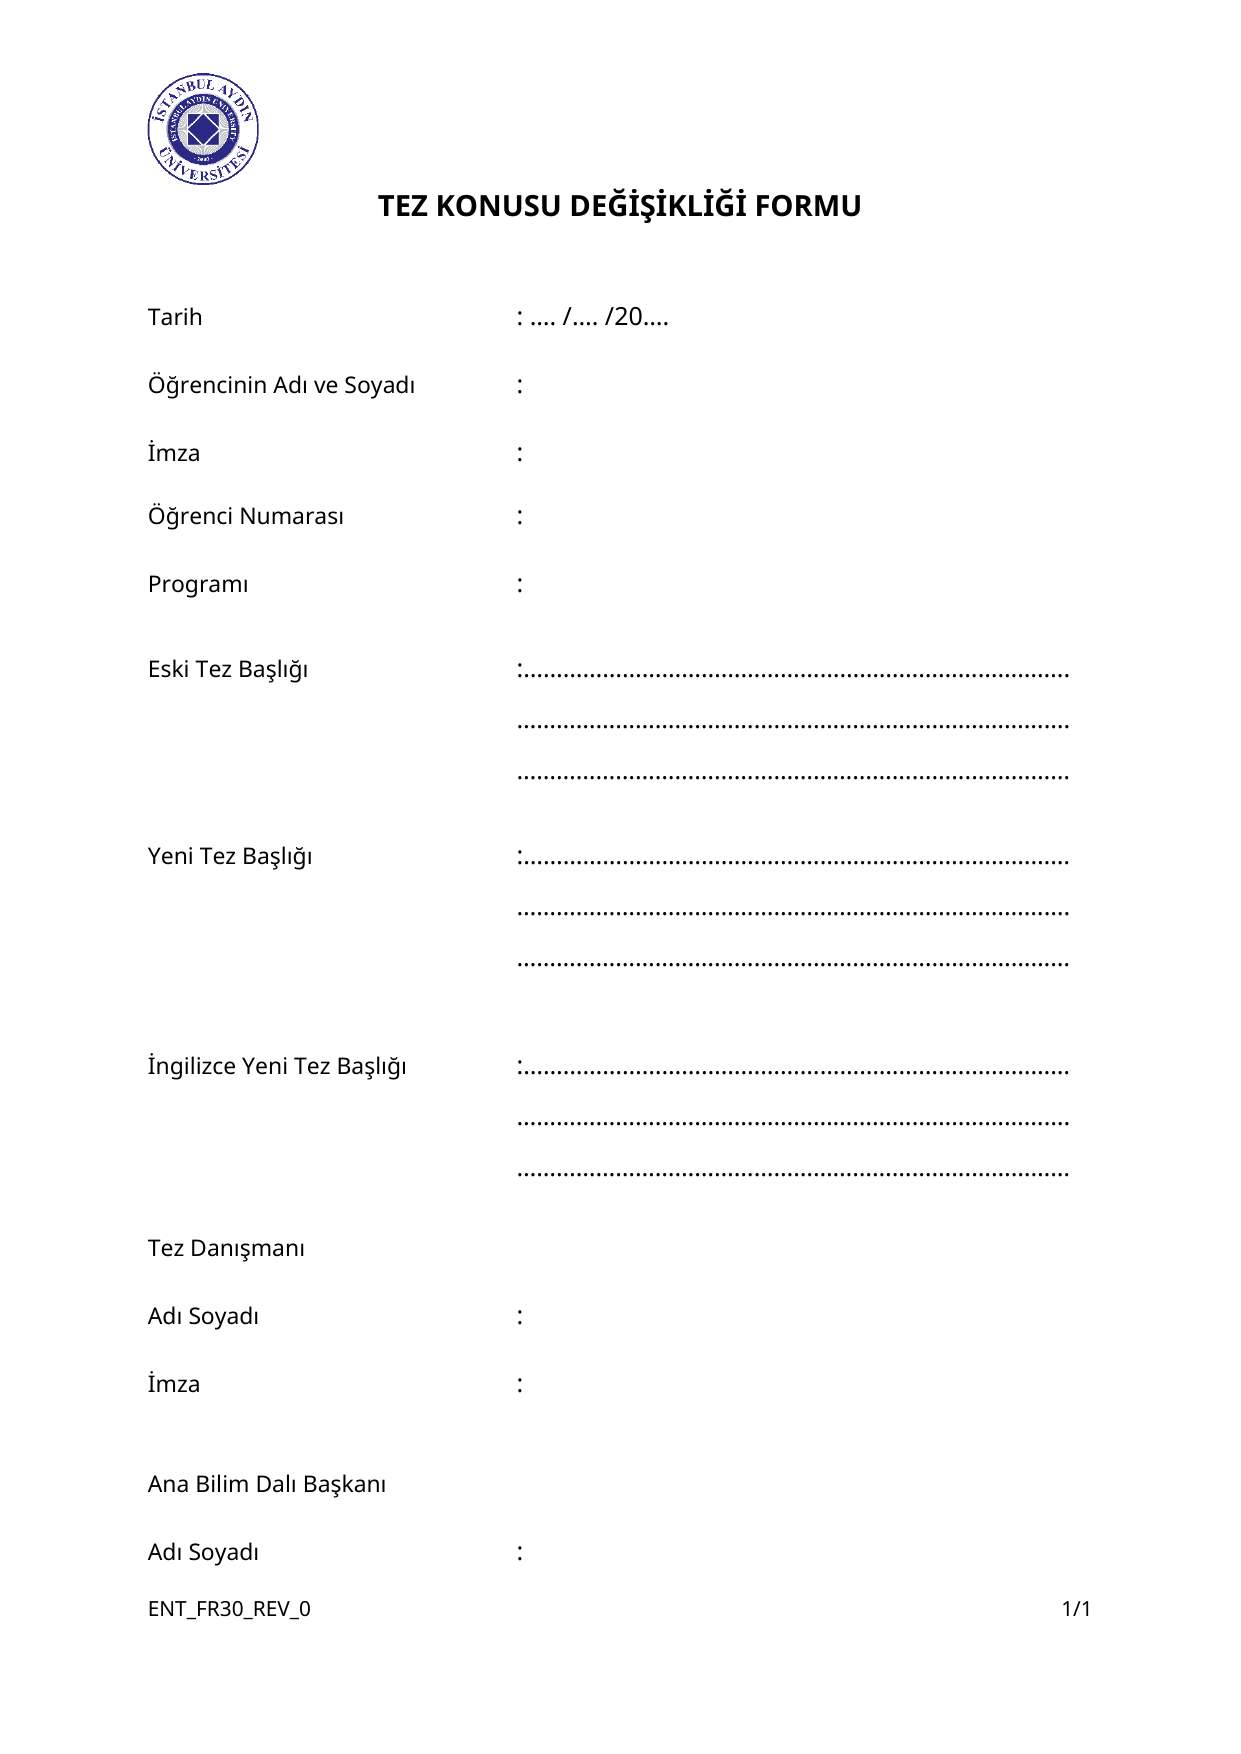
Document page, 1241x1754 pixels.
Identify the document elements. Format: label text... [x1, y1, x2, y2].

picture [147, 73, 259, 185]
text Öğrenci Numarası : [148, 498, 1093, 532]
text Adı Soyadı : [148, 1533, 1093, 1567]
text İngilizce Yeni Tez Başlığı :…………………………………………………………..…………… [148, 1048, 1093, 1082]
text …………………………………………………………..……………. [148, 889, 1093, 923]
text …………………………………………………………...…………… [148, 753, 1093, 787]
text …………………………………………………………...…………… [148, 940, 1093, 974]
text Programı : [148, 566, 1093, 600]
text …………………………………………………………..……………. [148, 702, 1093, 736]
text …………………………………………………………...…………… [148, 1150, 1093, 1184]
text İmza : [148, 1366, 1093, 1400]
text İmza : [148, 435, 1093, 469]
text Öğrencinin Adı ve Soyadı : [148, 367, 1093, 401]
text Ana Bilim Dalı Başkanı [148, 1468, 1093, 1499]
text Tarih : …. /…. /20…. [148, 298, 1093, 333]
text …………………………………………………………..……………. [148, 1099, 1093, 1133]
text Tez Danışmanı [148, 1232, 1093, 1263]
text Adı Soyadı : [148, 1298, 1093, 1332]
text Eski Tez Başlığı :……………………………………………………………………….. [148, 651, 1093, 685]
text Yeni Tez Başlığı :…………………………………………………………..…………… [148, 838, 1093, 872]
text TEZ KONUSU DEĞİŞİKLİĞİ FORMU [148, 185, 1093, 224]
